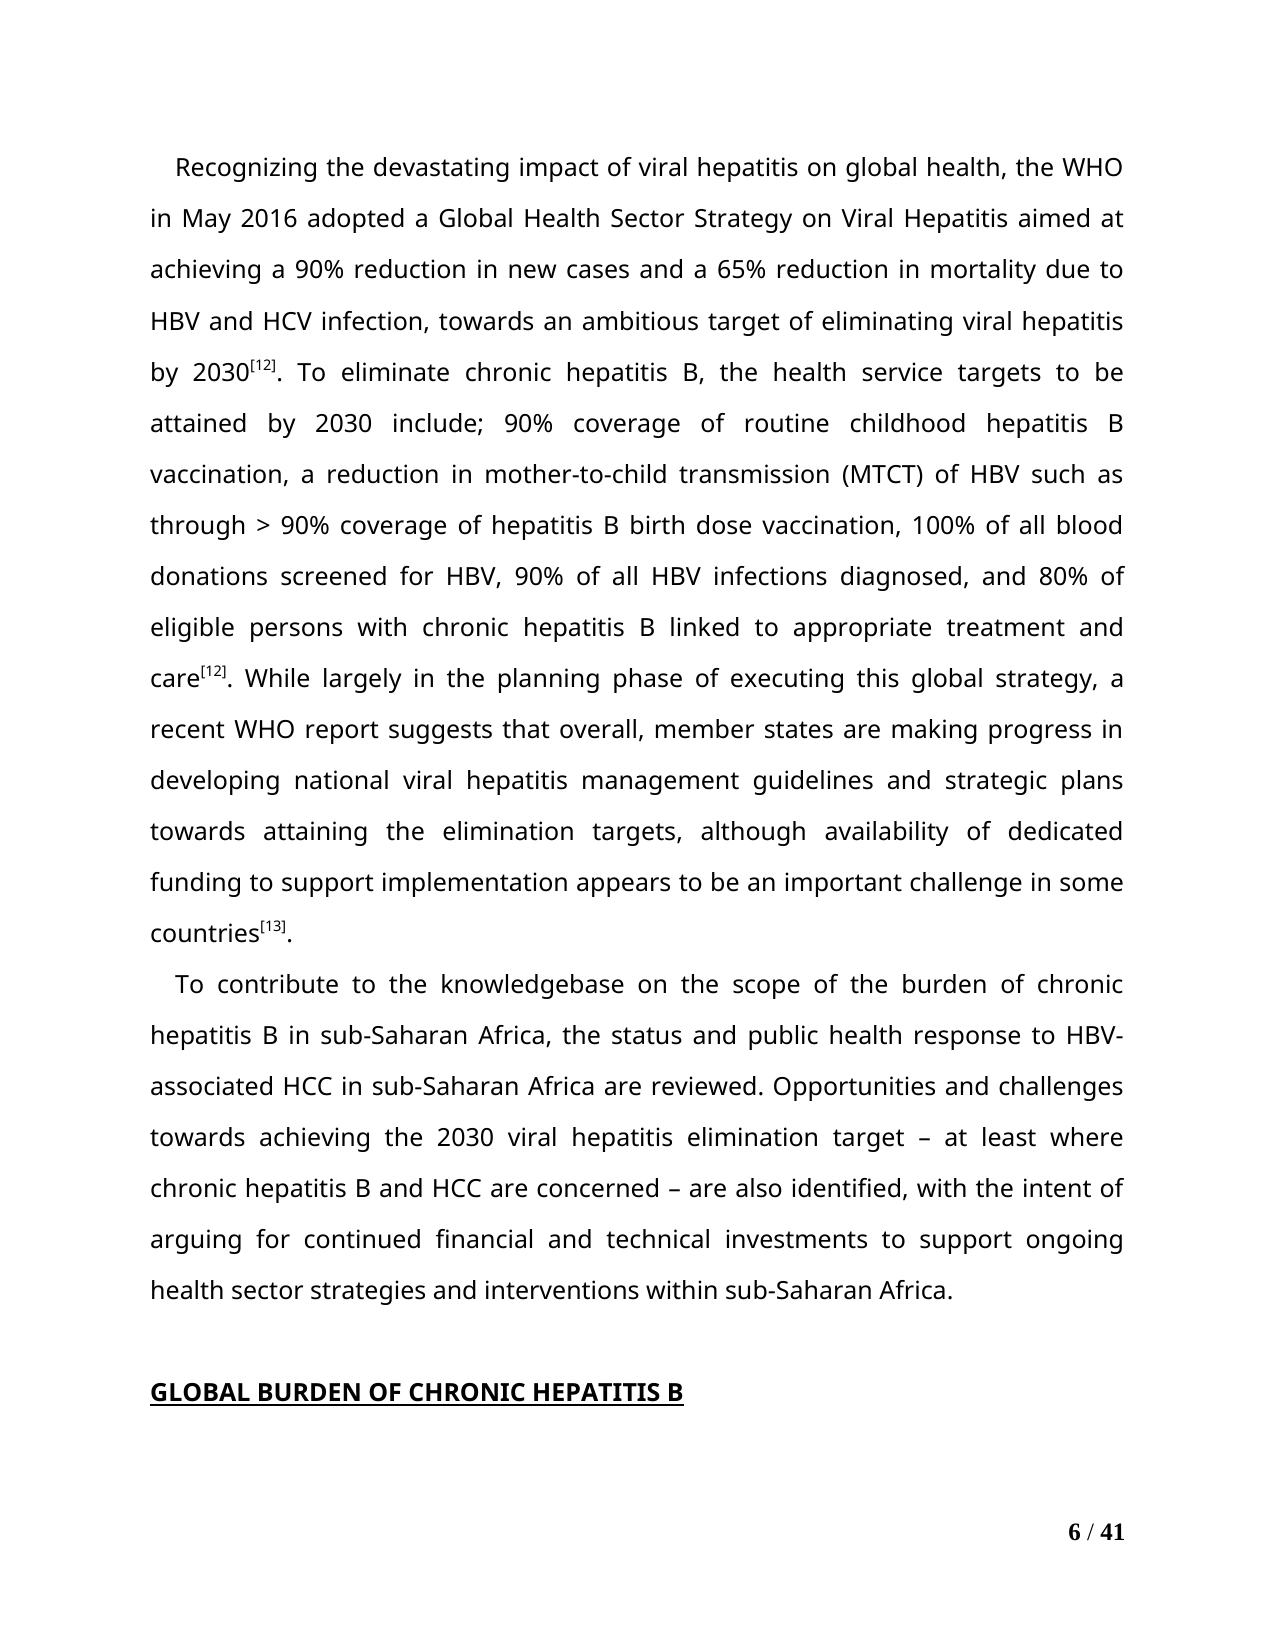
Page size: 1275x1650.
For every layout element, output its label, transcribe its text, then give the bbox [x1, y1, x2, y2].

text Recognizing the devastating impact of viral hepatitis on global health, the WHO in May 2016 adopted a Global Health Sector Strategy on Viral Hepatitis aimed at achieving a 90% reduction in new cases and a 65% reduction in mortality due to HBV and HCV infection, towards an ambitious target of eliminating viral hepatitis by 2030[12]. To eliminate chronic hepatitis B, the health service targets to be attained by 2030 include; 90% coverage of routine childhood hepatitis B vaccination, a reduction in mother-to-child transmission (MTCT) of HBV such as through > 90% coverage of hepatitis B birth dose vaccination, 100% of all blood donations screened for HBV, 90% of all HBV infections diagnosed, and 80% of eligible persons with chronic hepatitis B linked to appropriate treatment and care[12]. While largely in the planning phase of executing this global strategy, a recent WHO report suggests that overall, member states are making progress in developing national viral hepatitis management guidelines and strategic plans towards attaining the elimination targets, although availability of dedicated funding to support implementation appears to be an important challenge in some countries[13]. [150, 150, 1125, 950]
text To contribute to the knowledgebase on the scope of the burden of chronic hepatitis B in sub-Saharan Africa, the status and public health response to HBV-associated HCC in sub-Saharan Africa are reviewed. Opportunities and challenges towards achieving the 2030 viral hepatitis elimination target – at least where chronic hepatitis B and HCC are concerned – are also identified, with the intent of arguing for continued financial and technical investments to support ongoing health sector strategies and interventions within sub-Saharan Africa. [150, 967, 1125, 1307]
text Global burden of chronic hepatitis B [150, 1375, 1125, 1409]
